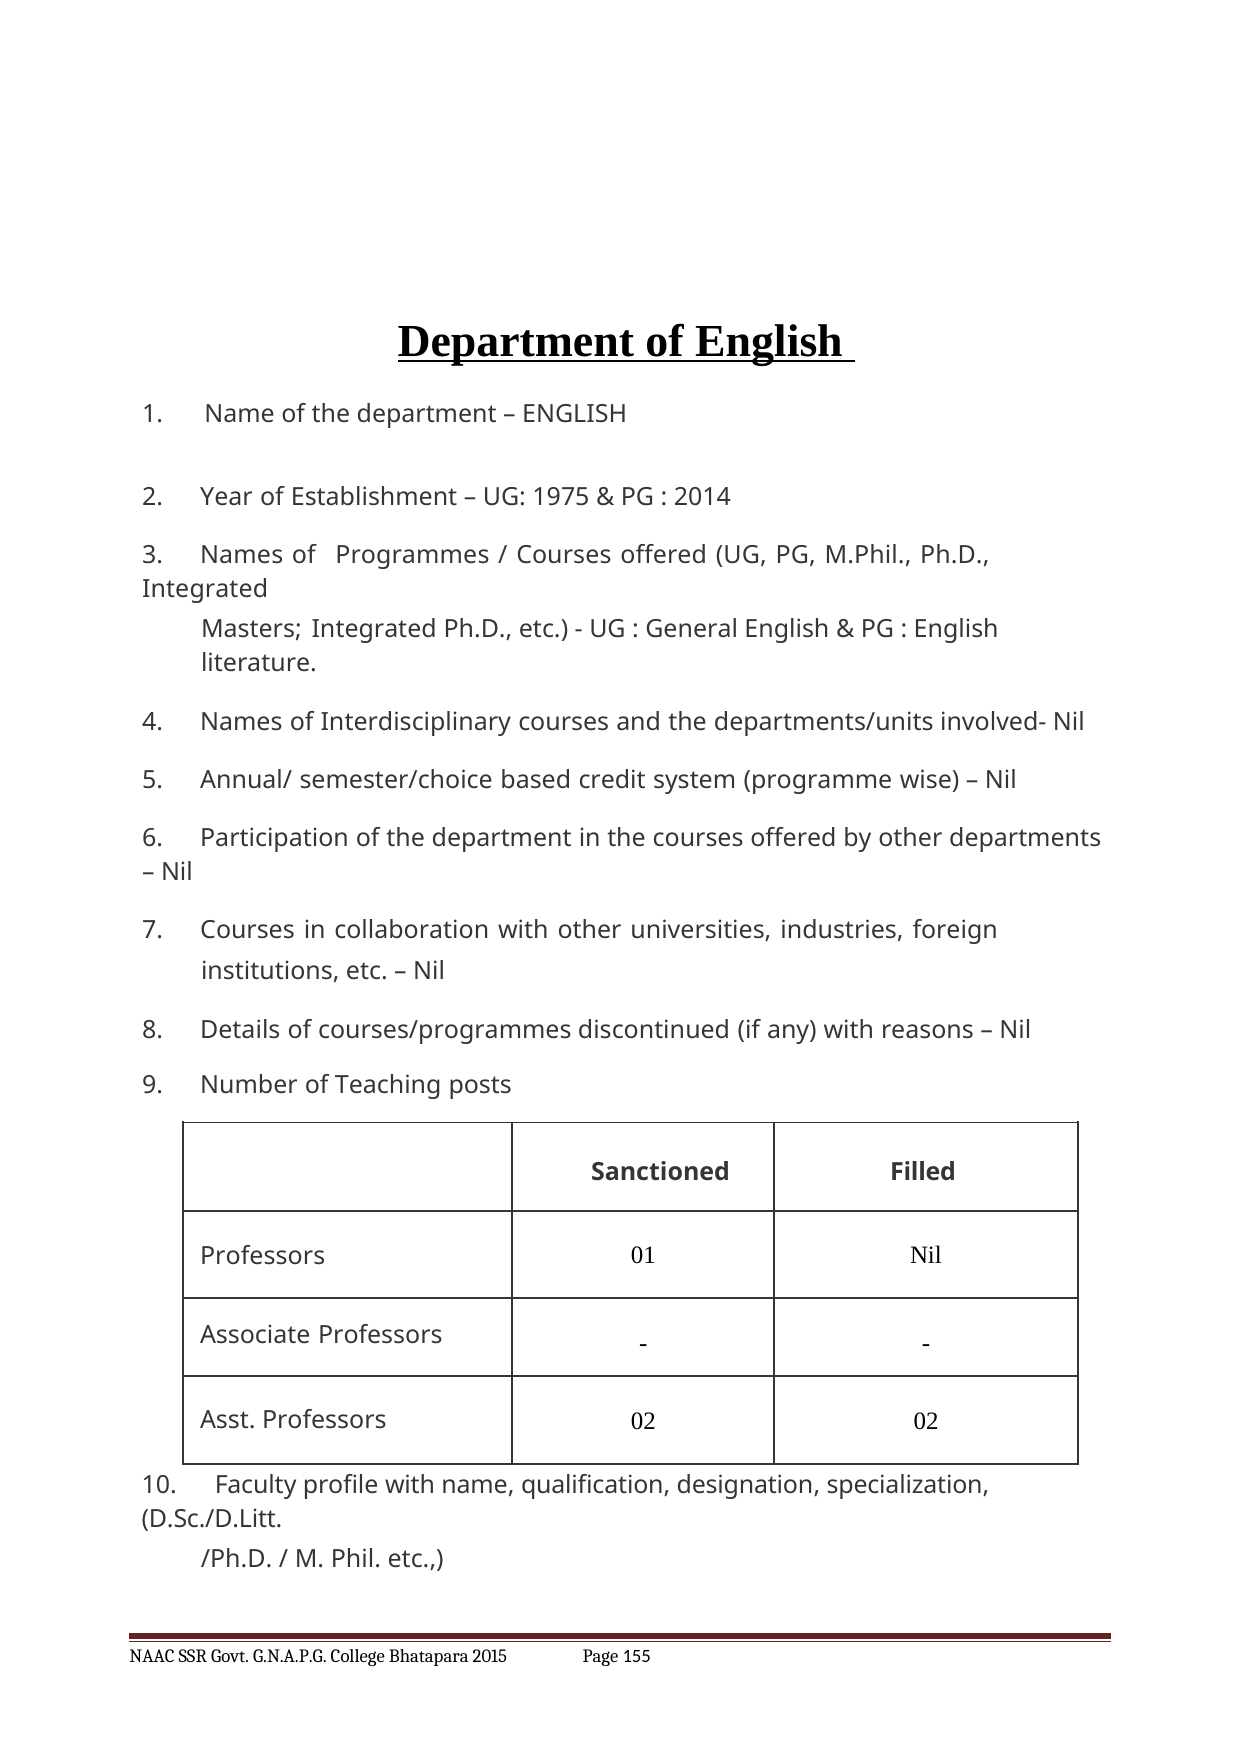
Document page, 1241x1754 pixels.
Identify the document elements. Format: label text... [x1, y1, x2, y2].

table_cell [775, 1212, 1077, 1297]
text Department of English [129, 314, 1111, 367]
text 4. Names of Interdisciplinary courses and the departments/units involved- Nil [142, 703, 1111, 737]
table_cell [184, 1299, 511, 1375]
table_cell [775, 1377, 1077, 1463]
text 5. Annual/ semester/choice based credit system (programme wise) – Nil [142, 761, 1111, 796]
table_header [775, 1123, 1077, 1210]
text 2. Year of Establishment – UG: 1975 & PG : 2014 [142, 478, 1111, 512]
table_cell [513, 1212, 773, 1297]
text 3. Names of Programmes / Courses offered (UG, PG, M.Phil., Ph.D., Integrated [142, 536, 1111, 604]
text /Ph.D. / M. Phil. etc.,) [201, 1541, 1111, 1575]
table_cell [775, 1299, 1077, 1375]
text 1. Name of the department – ENGLISH [129, 395, 1111, 429]
text Masters; Integrated Ph.D., etc.) - UG : General English & PG : English literature. [201, 611, 1111, 679]
text 6. Participation of the department in the courses offered by other departments – Nil [142, 819, 1111, 888]
text 8. Details of courses/programmes discontinued (if any) with reasons – Nil [142, 1011, 1111, 1045]
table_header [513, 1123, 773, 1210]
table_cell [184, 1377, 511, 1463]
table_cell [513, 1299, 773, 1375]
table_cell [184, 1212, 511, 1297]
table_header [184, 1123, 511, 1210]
text 7. Courses in collaboration with other universities, industries, foreign institutions, etc. – Nil [142, 912, 1103, 987]
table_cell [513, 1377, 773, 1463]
text 9. Number of Teaching posts [142, 1070, 1111, 1100]
text 10. Faculty profile with name, qualification, designation, specialization, (D.Sc./D.Litt. [141, 1466, 1111, 1534]
